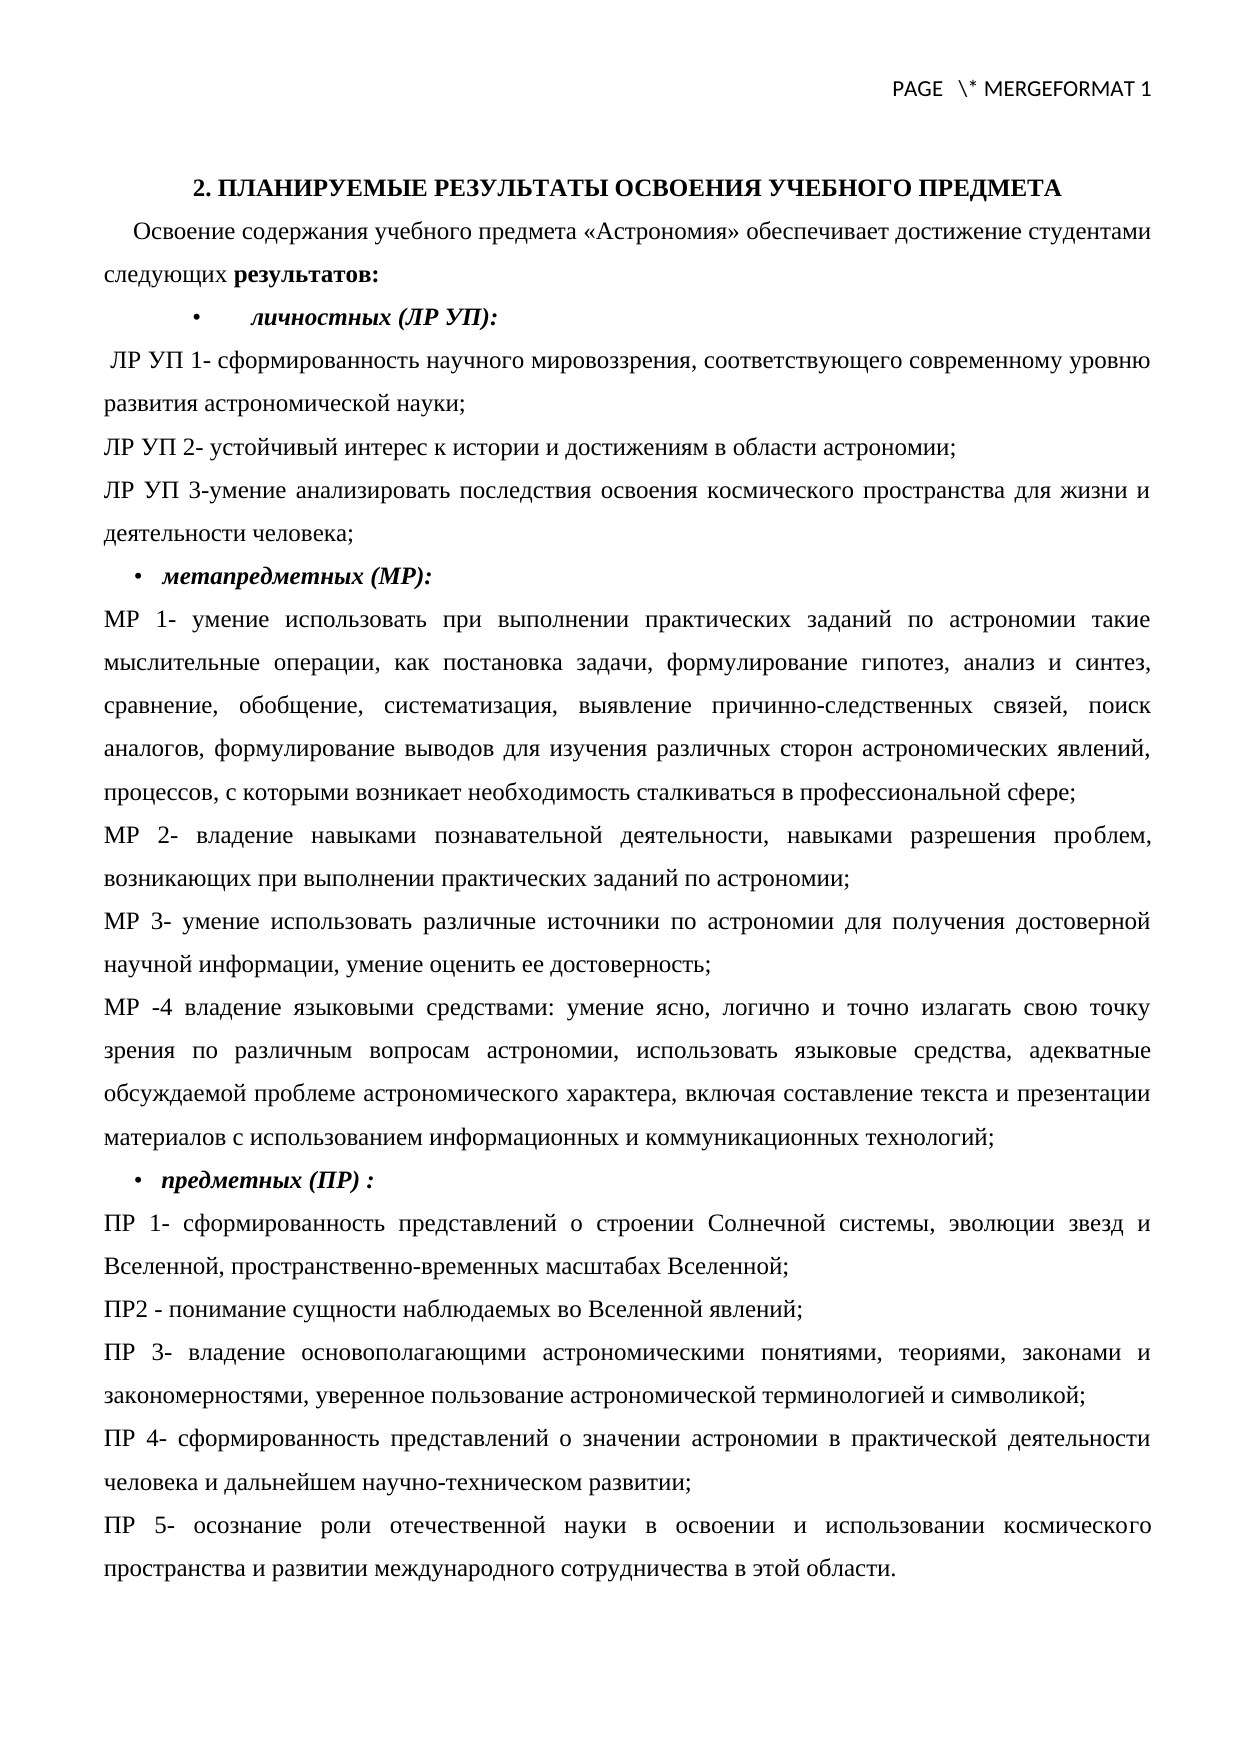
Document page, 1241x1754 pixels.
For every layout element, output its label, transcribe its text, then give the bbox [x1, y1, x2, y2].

text • метапредметных (МР): [133, 561, 1152, 590]
text ПР 5- осознание роли отечественной науки в освоении и использовании космического пространства и развитии международного сотрудничества в этой области. [103, 1510, 1152, 1582]
text 2. ПЛАНИРУЕМЫЕ РЕЗУЛЬТАТЫ ОСВОЕНИЯ УЧЕБНОГО ПРЕДМЕТА [103, 173, 1152, 202]
text • личностных (ЛР УП): [192, 302, 1152, 331]
text МР -4 владение языковыми средствами: умение ясно, логично и точно излагать свою точку зрения по различным вопросам астрономии, использовать языковые средства, адекватные обсуждаемой проблеме астрономического характера, включая составление текста и презентации материалов с использованием информационных и коммуникационных технологий; [103, 992, 1152, 1150]
text ПР 1- сформированность представлений о строении Солнечной системы, эволюции звезд и Вселенной, пространственно-временных масштабах Вселенной; [103, 1208, 1152, 1280]
text ЛР УП 2- устойчивый интерес к истории и достижениям в области астрономии; [103, 432, 1152, 460]
text ПР2 - понимание сущности наблюдаемых во Вселенной явлений; [103, 1294, 1152, 1323]
text МР 2- владение навыками познавательной деятельности, навыками разрешения проблем, возникающих при выполнении практических заданий по астрономии; [103, 820, 1152, 892]
text МР 1- умение использовать при выполнении практических заданий по астрономии такие мыслительные операции, как постановка задачи, формулирование гипотез, анализ и синтез, сравнение, обобщение, систематизация, выявление причинно-следственных связей, поиск аналогов, формулирование выводов для изучения различных сторон астрономических явлений, процессов, с которыми возникает необходимость сталкиваться в профессиональной сфере; [103, 604, 1152, 805]
text МР 3- умение использовать различные источники по астрономии для получения достоверной научной информации, умение оценить ее достоверность; [103, 906, 1152, 978]
text ПР 4- сформированность представлений о значении астрономии в практической деятельности человека и дальнейшем научно-техническом развитии; [103, 1423, 1152, 1495]
text • предметных (ПР) : [133, 1165, 1152, 1193]
text ЛР УП 1- сформированность научного мировоззрения, соответствующего современному уровню развития астрономической науки; [103, 345, 1152, 417]
text ПР 3- владение основополагающими астрономическими понятиями, теориями, законами и закономерностями, уверенное пользование астрономической терминологией и символикой; [103, 1337, 1152, 1409]
text Освоение содержания учебного предмета «Астрономия» обеспечивает достижение студентами следующих результатов: [103, 216, 1152, 288]
text ЛР УП 3-умение анализировать последствия освоения космического пространства для жизни и деятельности человека; [103, 475, 1152, 547]
